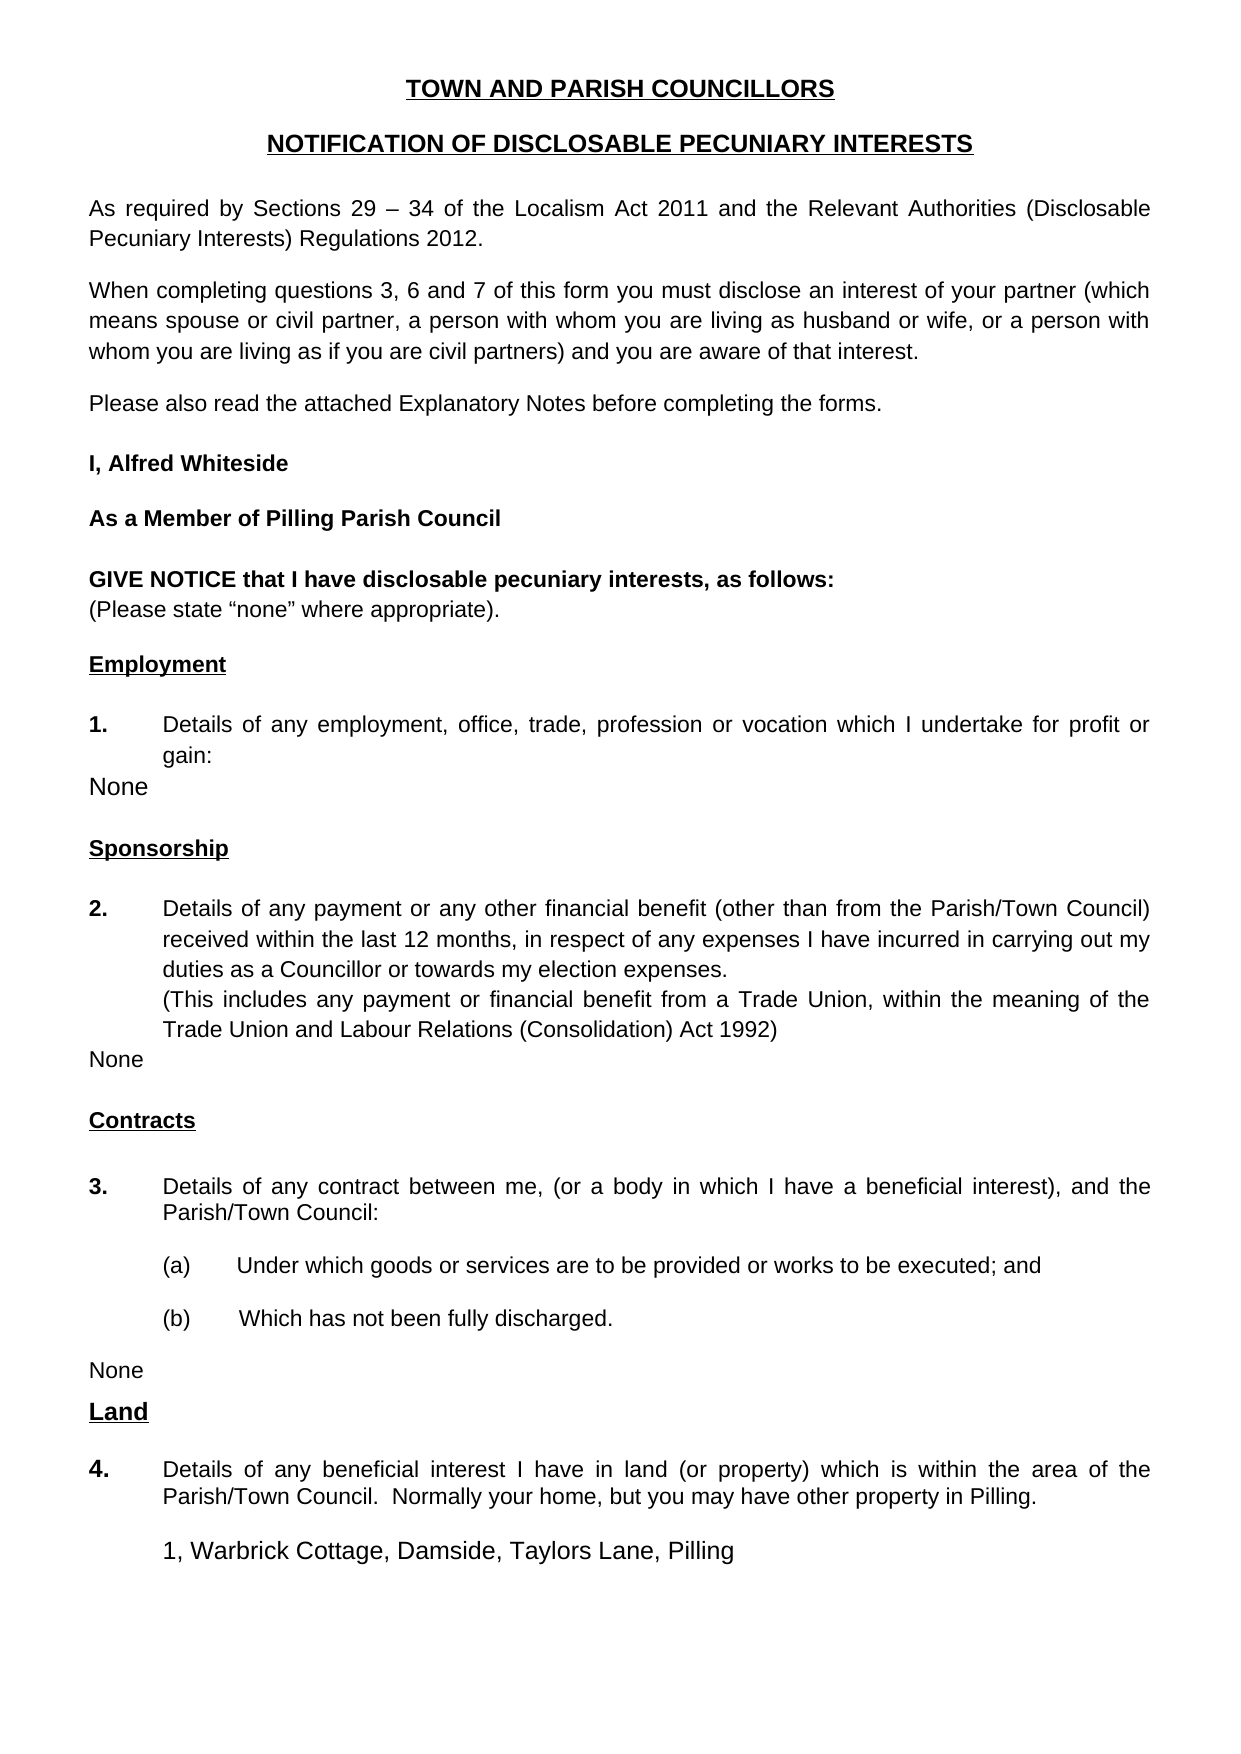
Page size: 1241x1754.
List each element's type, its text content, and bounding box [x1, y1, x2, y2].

text 3. Details of any contract between me, (or a body in which I have a beneficial interest), and the Parish/Town Council: [89, 1173, 1152, 1225]
text As a Member of Pilling Parish Council [89, 505, 1152, 532]
text (This includes any payment or financial benefit from a Trade Union, within the meaning of the Trade Union and Labour Relations (Consolidation) Act 1992) [89, 986, 1152, 1043]
text 1. Details of any employment, office, trade, profession or vocation which I undertake for profit or gain: [89, 711, 1152, 768]
text When completing questions 3, 6 and 7 of this form you must disclose an interest of your partner (which means spouse or civil partner, a person with whom you are living as husband or wife, or a person with whom you are living as if you are civil partners) and you are aware of that interest. [89, 277, 1152, 364]
text GIVE NOTICE that I have disclosable pecuniary interests, as follows: [89, 566, 1152, 592]
text Land [89, 1397, 1152, 1425]
text Employment [89, 651, 1152, 677]
text None [89, 1357, 1152, 1383]
text None [89, 772, 1152, 801]
text TOWN AND PARISH COUNCILLORS [89, 74, 1152, 103]
text As required by Sections 29 – 34 of the Localism Act 2011 and the Relevant Authorities (Disclosable Pecuniary Interests) Regulations 2012. [89, 195, 1152, 251]
text (a) Under which goods or services are to be provided or works to be executed; and [162, 1252, 1152, 1278]
text Contracts [89, 1107, 1152, 1133]
text Sponsorship [89, 835, 1152, 861]
text Please also read the attached Explanatory Notes before completing the forms. [89, 390, 1152, 416]
text 1, Warbrick Cottage, Damside, Taylors Lane, Pilling [89, 1536, 1152, 1564]
text NOTIFICATION OF DISCLOSABLE PECUNIARY INTERESTS [89, 129, 1152, 158]
text I, Alfred Whiteside [89, 450, 1152, 477]
text None [89, 1046, 1152, 1073]
text (b) Which has not been fully discharged. [89, 1304, 1152, 1331]
text 4. Details of any beneficial interest I have in land (or property) which is within the area of the Parish/Town Council. Normally your home, but you may have other property in Pilling. [89, 1454, 1152, 1509]
text 2. Details of any payment or any other financial benefit (other than from the Parish/Town Council) received within the last 12 months, in respect of any expenses I have incurred in carrying out my duties as a Councillor or towards my election expenses. [89, 895, 1152, 982]
text (Please state “none” where appropriate). [89, 596, 1152, 622]
